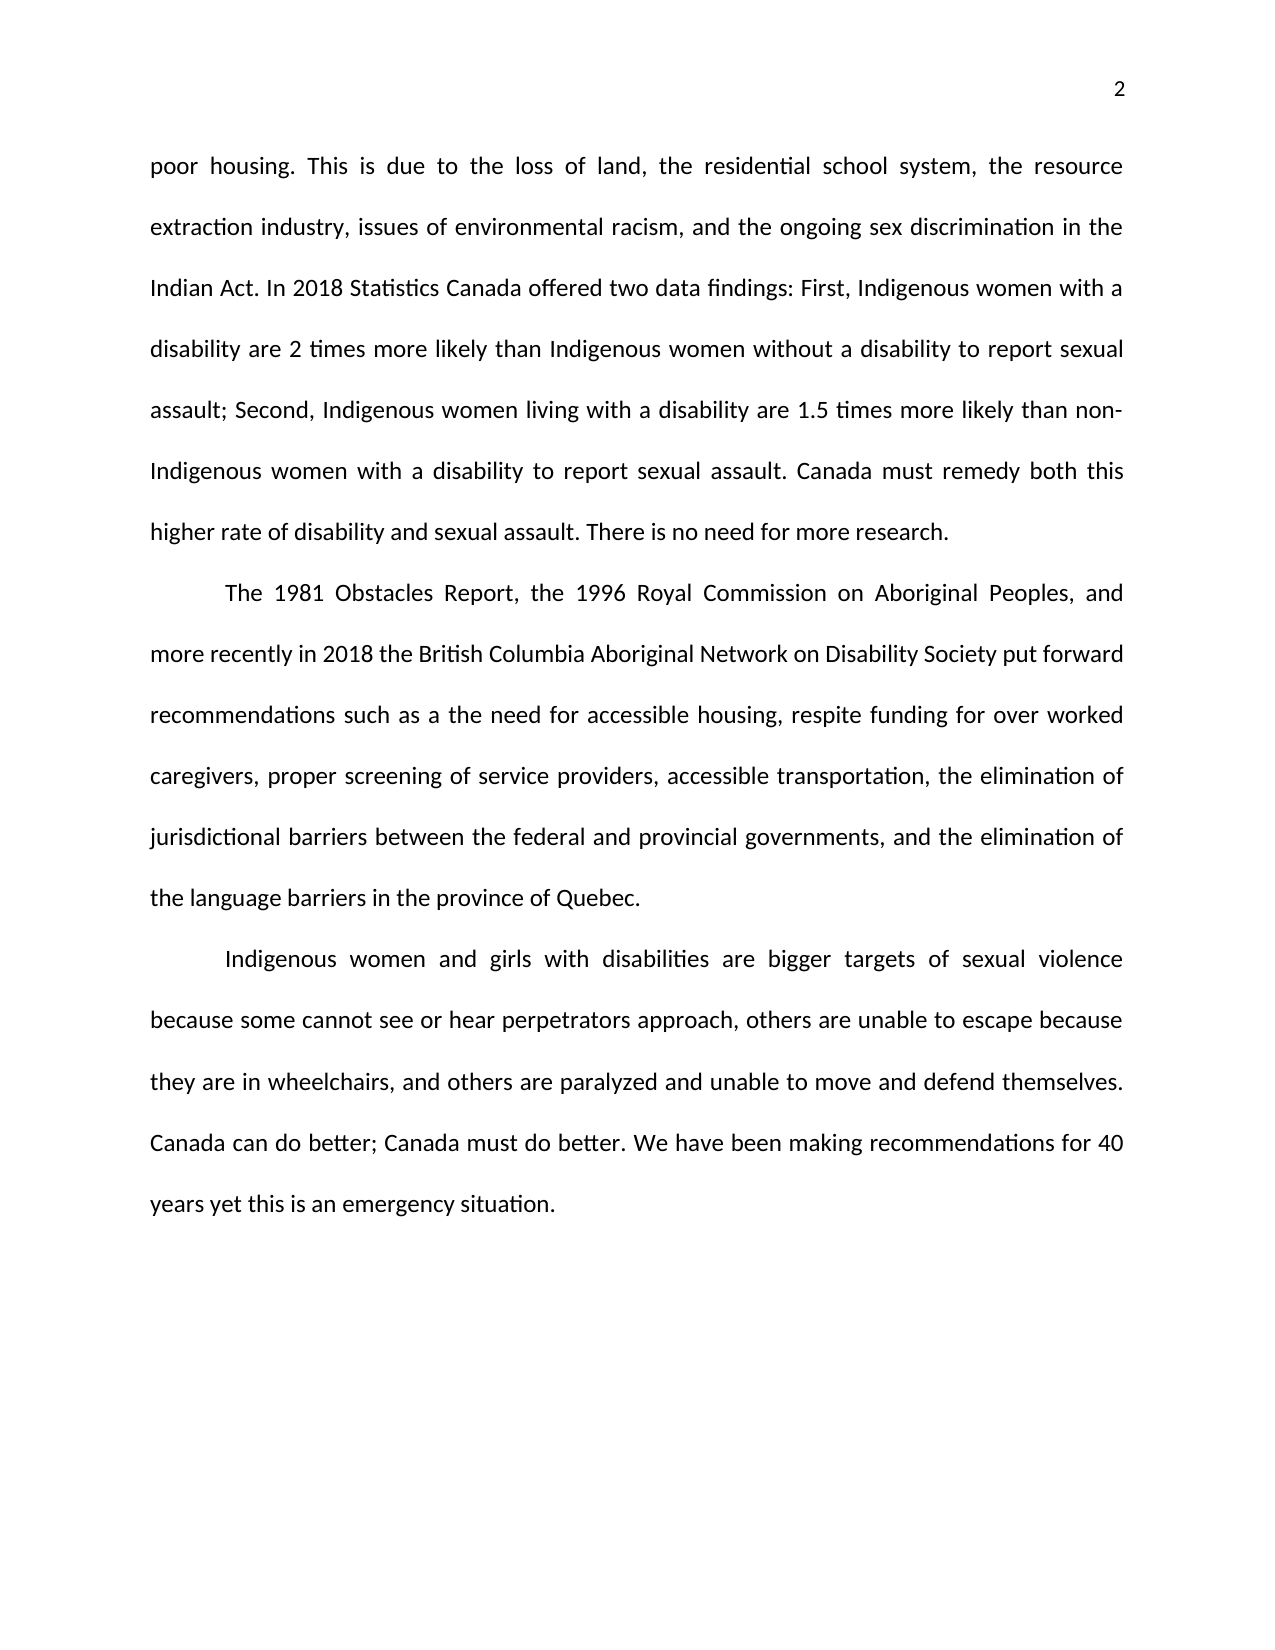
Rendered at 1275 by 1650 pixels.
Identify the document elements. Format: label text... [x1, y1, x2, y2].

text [150, 150, 1125, 547]
text The 1981 Obstacles Report, the 1996 Royal Commission on Aboriginal Peoples, and more recently in 2018 the British Columbia Aboriginal Network on Disability Society put forward recommendations such as a the need for accessible housing, respite funding for over worked caregivers, proper screening of service providers, accessible transportation, the elimination of jurisdictional barriers between the federal and provincial governments, and the elimination of the language barriers in the province of Quebec. [150, 577, 1125, 913]
text Indigenous women and girls with disabilities are bigger targets of sexual violence because some cannot see or hear perpetrators approach, others are unable to escape because they are in wheelchairs, and others are paralyzed and unable to move and defend themselves. Canada can do better; Canada must do better. We have been making recommendations for 40 years yet this is an emergency situation. [150, 943, 1125, 1218]
